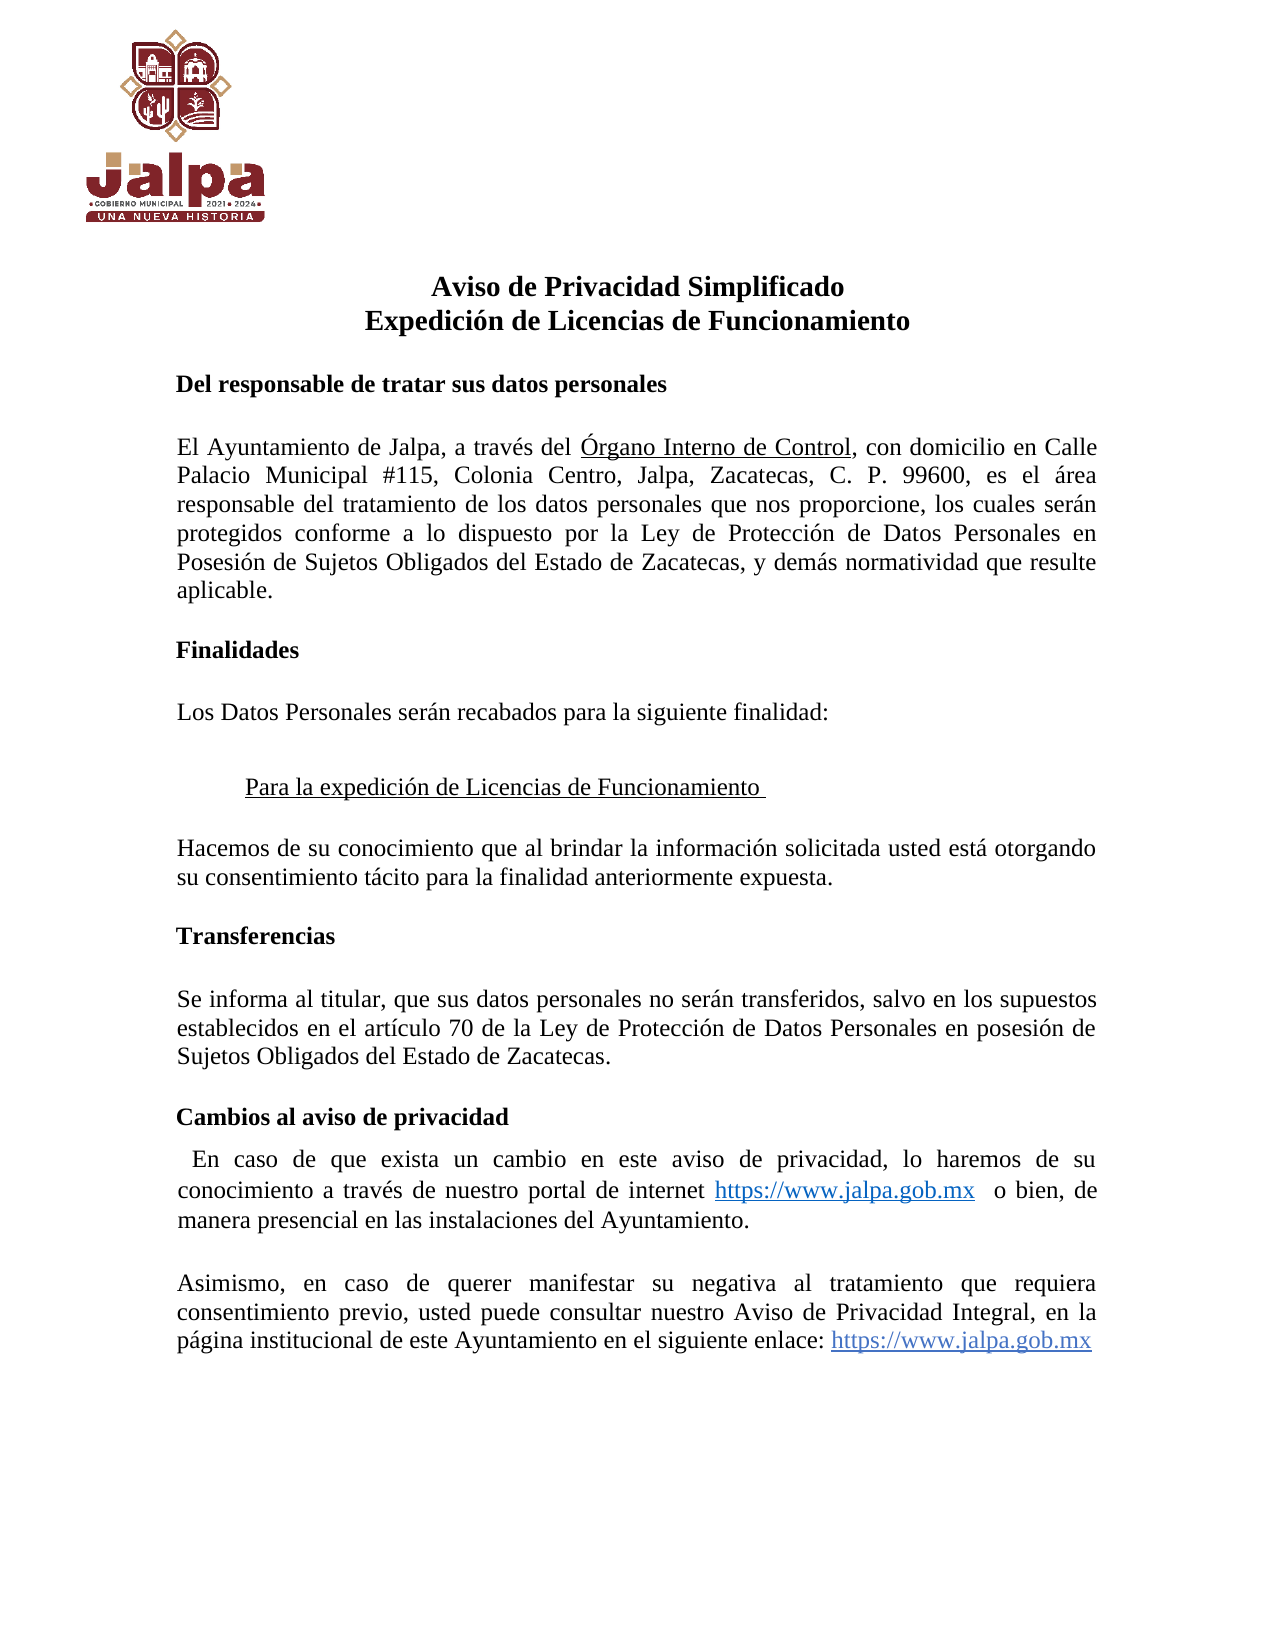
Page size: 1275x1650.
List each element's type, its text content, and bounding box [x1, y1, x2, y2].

text Aviso de Privacidad Simplificado [402, 269, 874, 303]
text Se informa al titular, que sus datos personales no serán transferidos, salvo en los supuestos establecidos en el artículo 70 de la Ley de Protección de Datos Personales en posesión de Sujetos Obligados del Estado de Zacatecas. [177, 984, 1098, 1070]
subtitle Transferencias [176, 921, 1098, 950]
text Asimismo, en caso de querer manifestar su negativa al tratamiento que requiera consentimiento previo, usted puede consultar nuestro Aviso de Privacidad Integral, en la página institucional de este Ayuntamiento en el siguiente enlace: https://www.jalpa.gob.mx [177, 1268, 1098, 1354]
text En caso de que exista un cambio en este aviso de privacidad, lo haremos de su conocimiento a través de nuestro portal de internet https://www.jalpa.gob.mx o bien, de manera presencial en las instalaciones del Ayuntamiento. [177, 1144, 1098, 1234]
text Expedición de Licencias de Funcionamiento [177, 303, 1098, 337]
text El Ayuntamiento de Jalpa, a través del Órgano Interno de Control, con domicilio en Calle Palacio Municipal #115, Colonia Centro, Jalpa, Zacatecas, C. P. 99600, es el área responsable del tratamiento de los datos personales que nos proporcione, los cuales serán protegidos conforme a lo dispuesto por la Ley de Protección de Datos Personales en Posesión de Sujetos Obligados del Estado de Zacatecas, y demás normatividad que resulte aplicable. [177, 432, 1098, 604]
text Para la expedición de Licencias de Funcionamiento [215, 768, 1098, 801]
text Los Datos Personales serán recabados para la siguiente finalidad: [177, 697, 1098, 726]
subtitle Cambios al aviso de privacidad [176, 1102, 1098, 1131]
text Hacemos de su conocimiento que al brindar la información solicitada usted está otorgando su consentimiento tácito para la finalidad anteriormente expuesta. [177, 833, 1098, 891]
subtitle Finalidades [176, 635, 1098, 663]
picture [69, 21, 284, 235]
subtitle Del responsable de tratar sus datos personales [176, 369, 1098, 398]
